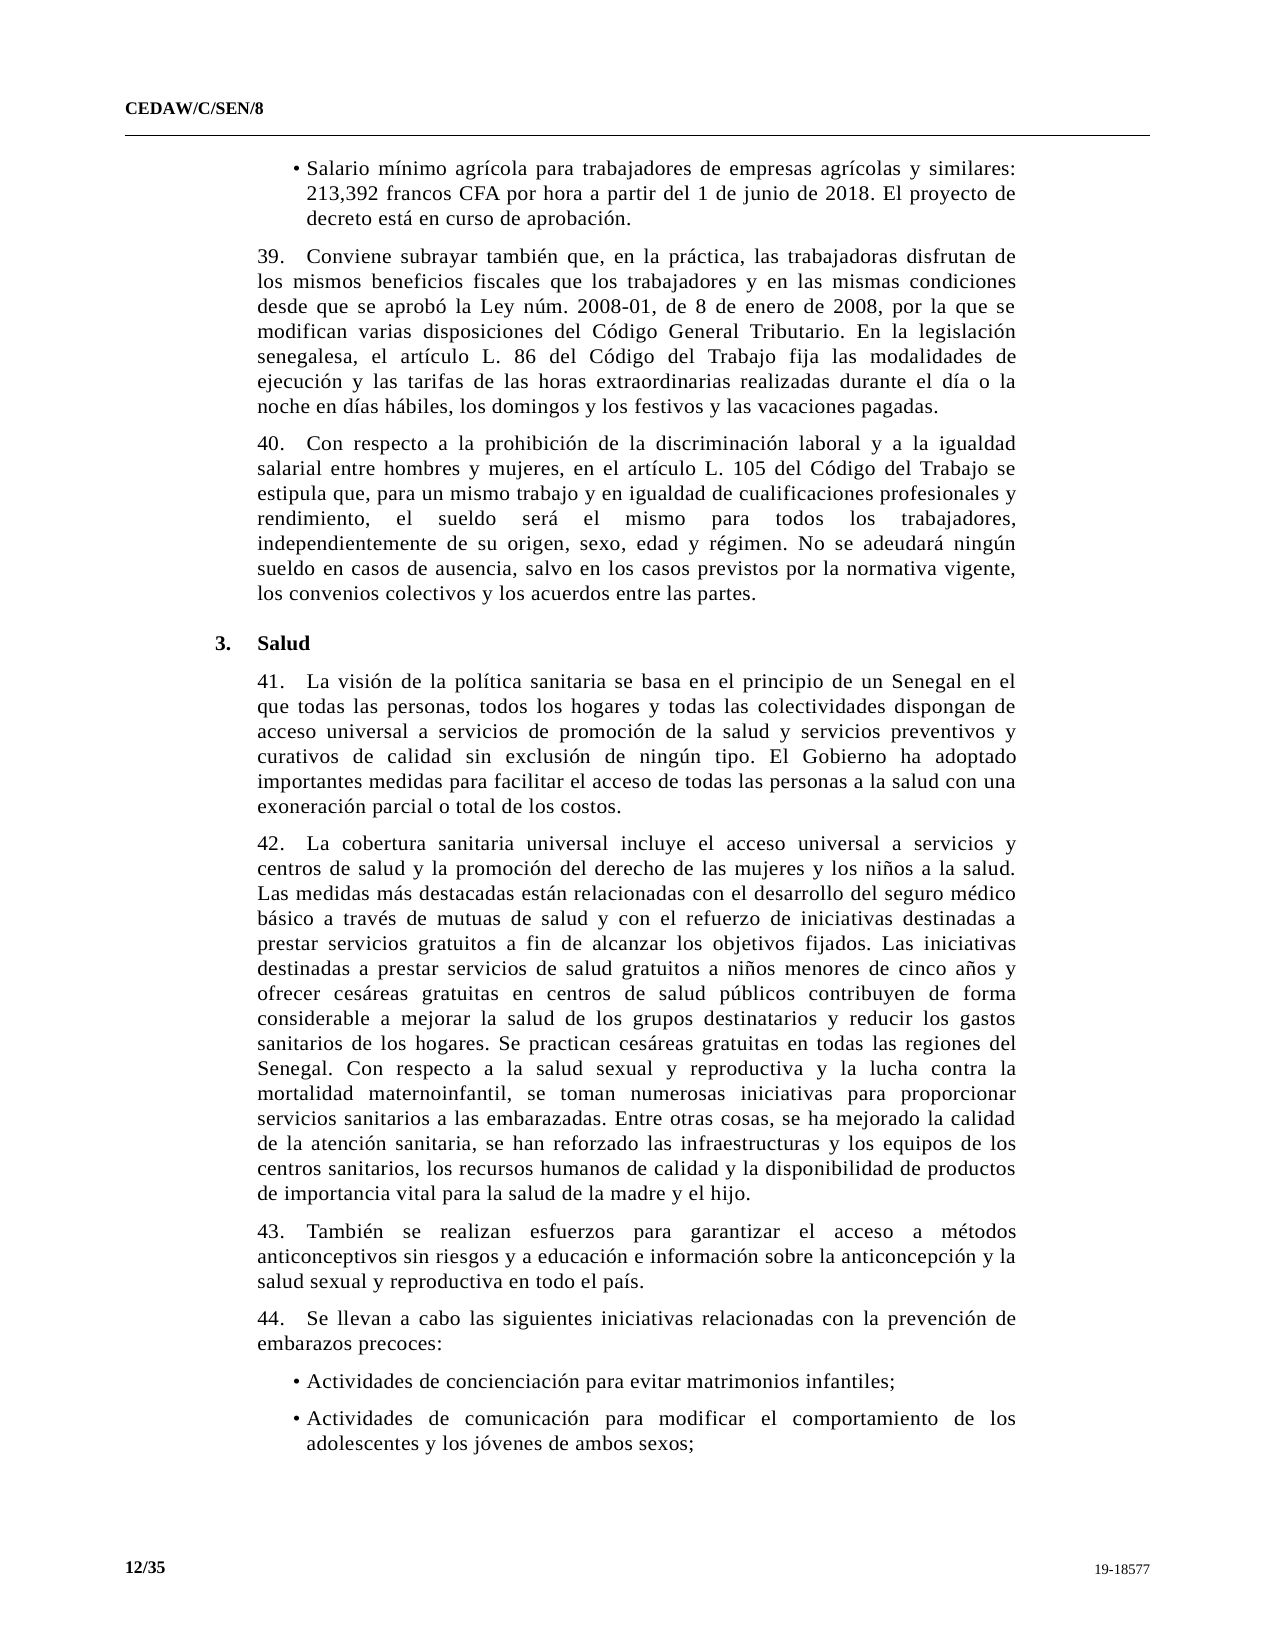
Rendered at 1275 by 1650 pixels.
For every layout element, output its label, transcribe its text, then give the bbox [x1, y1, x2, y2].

text 3. Salud [125, 631, 1019, 656]
list Con respecto a la prohibición de la discriminación laboral y a la igualdad salarial entre hombres y mujeres, en el artículo L. 105 del Código del Trabajo se estipula que, para un mismo trabajo y en igualdad de cualificaciones profesionales y rendimiento, el sueldo será el mismo para todos los trabajadores, independientemente de su origen, sexo, edad y régimen. No se adeudará ningún sueldo en casos de ausencia, salvo en los casos previstos por la normativa vigente, los convenios colectivos y los acuerdos entre las partes. [257, 431, 1018, 606]
list La cobertura sanitaria universal incluye el acceso universal a servicios y centros de salud y la promoción del derecho de las mujeres y los niños a la salud. Las medidas más destacadas están relacionadas con el desarrollo del seguro médico básico a través de mutuas de salud y con el refuerzo de iniciativas destinadas a prestar servicios gratuitos a fin de alcanzar los objetivos fijados. Las iniciativas destinadas a prestar servicios de salud gratuitos a niños menores de cinco años y ofrecer cesáreas gratuitas en centros de salud públicos contribuyen de forma considerable a mejorar la salud de los grupos destinatarios y reducir los gastos sanitarios de los hogares. Se practican cesáreas gratuitas en todas las regiones del Senegal. Con respecto a la salud sexual y reproductiva y la lucha contra la mortalidad maternoinfantil, se toman numerosas iniciativas para proporcionar servicios sanitarios a las embarazadas. Entre otras cosas, se ha mejorado la calidad de la atención sanitaria, se han reforzado las infraestructuras y los equipos de los centros sanitarios, los recursos humanos de calidad y la disponibilidad de productos de importancia vital para la salud de la madre y el hijo. [257, 831, 1018, 1206]
list La visión de la política sanitaria se basa en el principio de un Senegal en el que todas las personas, todos los hogares y todas las colectividades dispongan de acceso universal a servicios de promoción de la salud y servicios preventivos y curativos de calidad sin exclusión de ningún tipo. El Gobierno ha adoptado importantes medidas para facilitar el acceso de todas las personas a la salud con una exoneración parcial o total de los costos. [257, 668, 1018, 818]
list Se llevan a cabo las siguientes iniciativas relacionadas con la prevención de embarazos precoces: [257, 1306, 1018, 1356]
text • Salario mínimo agrícola para trabajadores de empresas agrícolas y similares: 213,392 francos CFA por hora a partir del 1 de junio de 2018. El proyecto de decreto está en curso de aprobación. [257, 156, 1018, 231]
text • Actividades de comunicación para modificar el comportamiento de los adolescentes y los jóvenes de ambos sexos; [257, 1406, 1018, 1456]
list Conviene subrayar también que, en la práctica, las trabajadoras disfrutan de los mismos beneficios fiscales que los trabajadores y en las mismas condiciones desde que se aprobó la Ley núm. 2008-01, de 8 de enero de 2008, por la que se modifican varias disposiciones del Código General Tributario. En la legislación senegalesa, el artículo L. 86 del Código del Trabajo fija las modalidades de ejecución y las tarifas de las horas extraordinarias realizadas durante el día o la noche en días hábiles, los domingos y los festivos y las vacaciones pagadas. [257, 243, 1018, 418]
list También se realizan esfuerzos para garantizar el acceso a métodos anticonceptivos sin riesgos y a educación e información sobre la anticoncepción y la salud sexual y reproductiva en todo el país. [257, 1218, 1018, 1293]
text • Actividades de concienciación para evitar matrimonios infantiles; [257, 1368, 1018, 1393]
